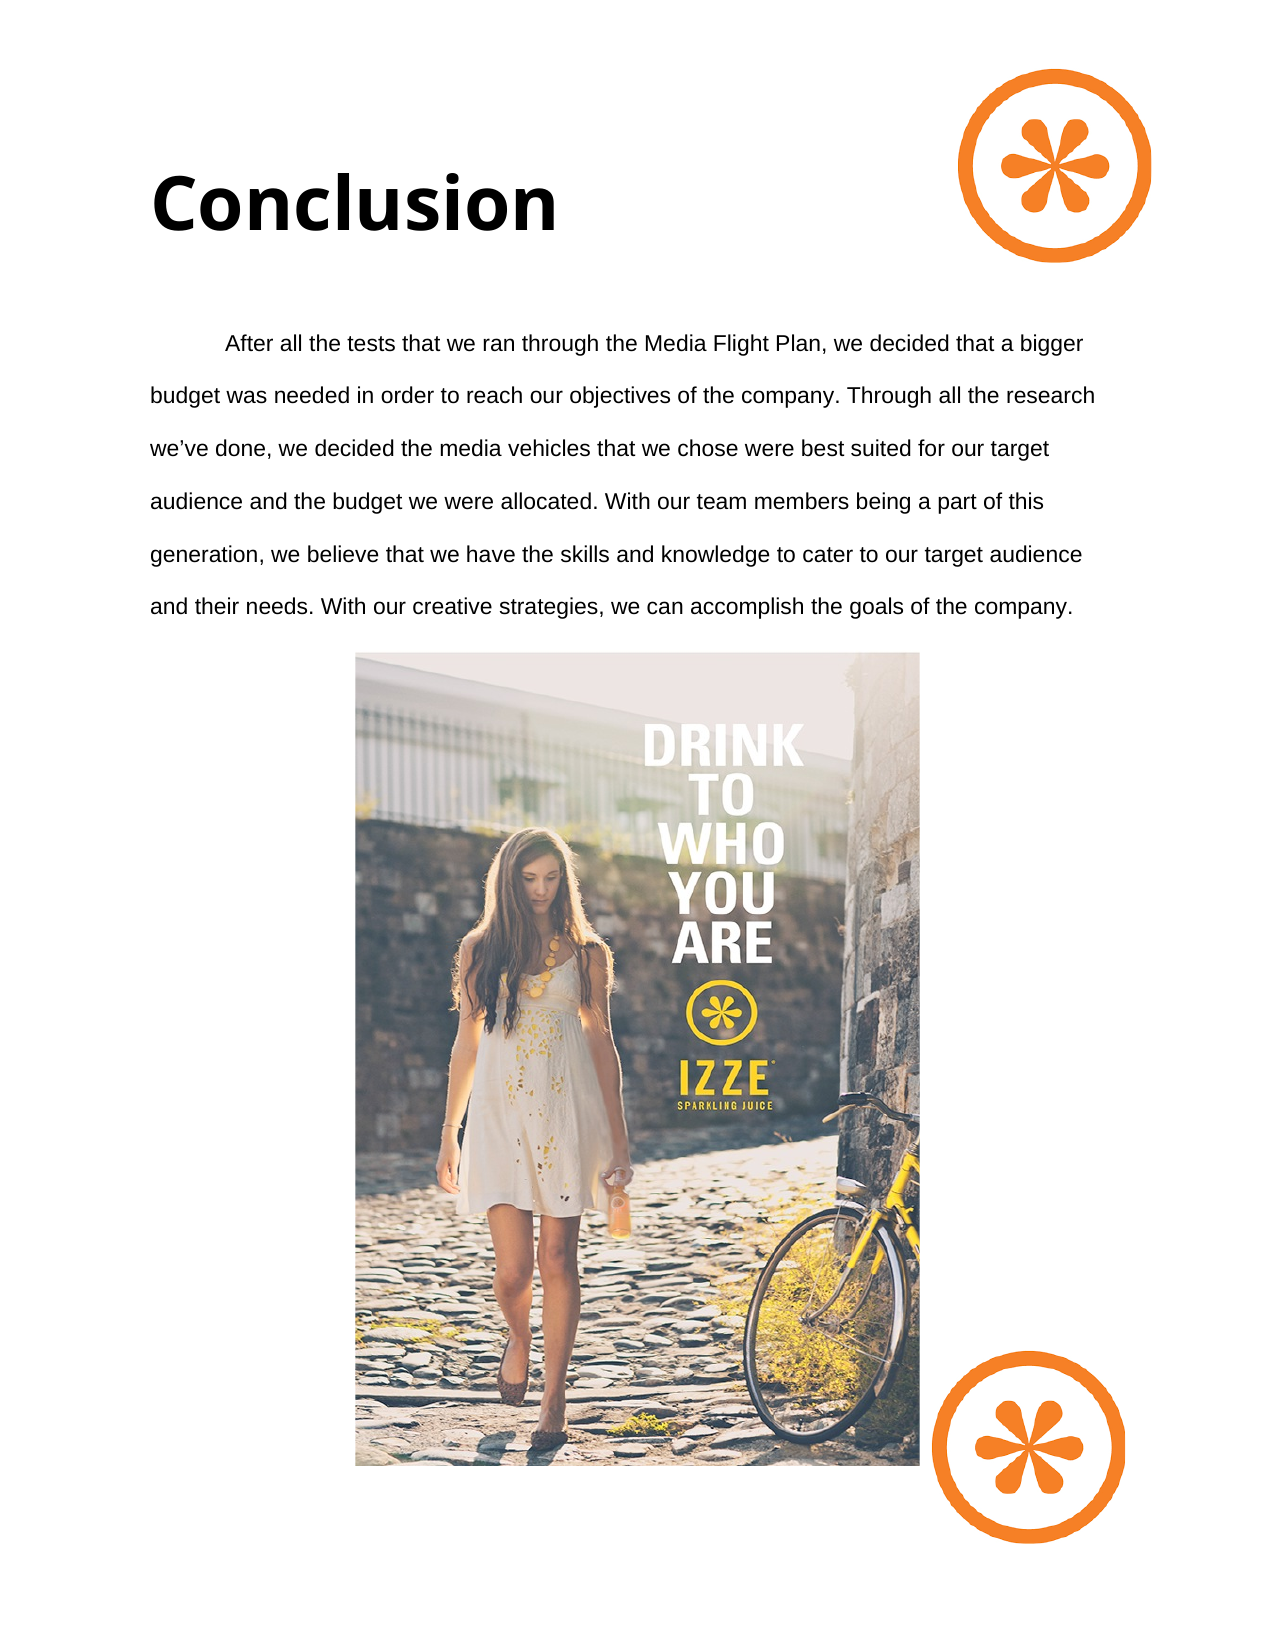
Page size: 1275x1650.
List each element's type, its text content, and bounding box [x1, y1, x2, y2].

text Conclusion [150, 150, 1125, 252]
picture [355, 650, 920, 1466]
text After all the tests that we ran through the Media Flight Plan, we decided that a bigger budget was needed in order to reach our objectives of the company. Through all the research we’ve done, we decided the media vehicles that we chose were best suited for our target audience and the budget we were allocated. With our team members being a part of this generation, we believe that we have the skills and knowledge to cater to our target audience and their needs. With our creative strategies, we can accomplish the goals of the company. [150, 330, 1125, 619]
picture [931, 1350, 1125, 1544]
picture [957, 68, 1152, 263]
